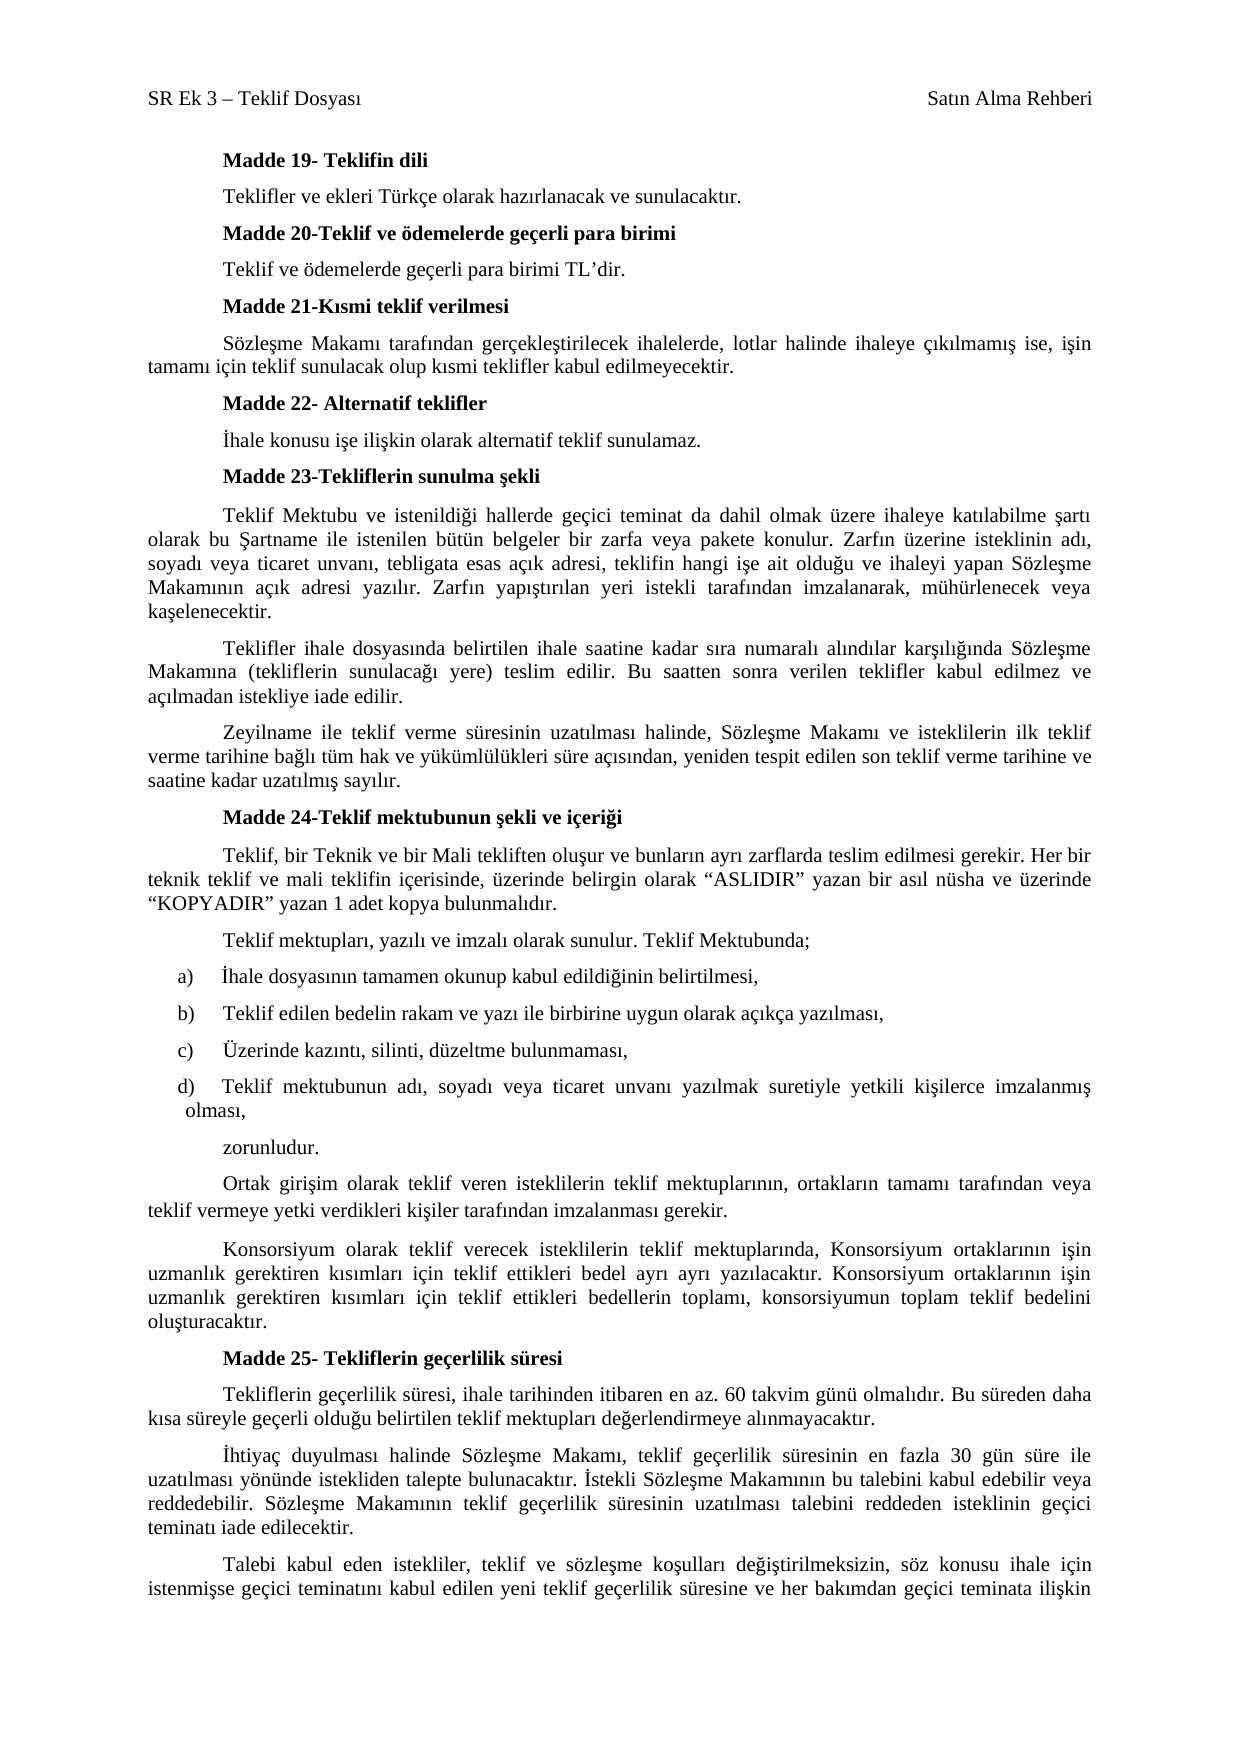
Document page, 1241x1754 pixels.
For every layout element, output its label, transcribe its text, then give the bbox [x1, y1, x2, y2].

list İhale dosyasının tamamen okunup kabul edildiğinin belirtilmesi, [177, 964, 1093, 988]
text Teklif ve ödemelerde geçerli para birimi TL’dir. [148, 257, 1093, 281]
text Konsorsiyum olarak teklif verecek isteklilerin teklif mektuplarında, Konsorsiyum ortaklarının işin uzmanlık gerektiren kısımları için teklif ettikleri bedel ayrı ayrı yazılacaktır. Konsorsiyum ortaklarının işin uzmanlık gerektiren kısımları için teklif ettikleri bedellerin toplamı, konsorsiyumun toplam teklif bedelini oluşturacaktır. [148, 1237, 1093, 1333]
list Teklif mektubunun adı, soyadı veya ticaret unvanı yazılmak suretiyle yetkili kişilerce imzalanmış olması, [177, 1074, 1093, 1122]
list Üzerinde kazıntı, silinti, düzeltme bulunmaması, [177, 1038, 1093, 1062]
text Teklif mektupları, yazılı ve imzalı olarak sunulur. Teklif Mektubunda; [148, 928, 1093, 952]
text Madde 22- Alternatif teklifler [148, 391, 1093, 415]
text Zeyilname ile teklif verme süresinin uzatılması halinde, Sözleşme Makamı ve isteklilerin ilk teklif verme tarihine bağlı tüm hak ve yükümlülükleri süre açısından, yeniden tespit edilen son teklif verme tarihine ve saatine kadar uzatılmış sayılır. [148, 720, 1093, 792]
text Sözleşme Makamı tarafından gerçekleştirilecek ihalelerde, lotlar halinde ihaleye çıkılmamış ise, işin tamamı için teklif sunulacak olup kısmi teklifler kabul edilmeyecektir. [148, 330, 1093, 378]
text Teklifler ve ekleri Türkçe olarak hazırlanacak ve sunulacaktır. [148, 184, 1093, 208]
list Teklif edilen bedelin rakam ve yazı ile birbirine uygun olarak açıkça yazılması, [177, 1001, 1093, 1025]
text Teklif Mektubu ve istenildiği hallerde geçici teminat da dahil olmak üzere ihaleye katılabilme şartı olarak bu Şartname ile istenilen bütün belgeler bir zarfa veya pakete konulur. Zarfın üzerine isteklinin adı, soyadı veya ticaret unvanı, tebligata esas açık adresi, teklifin hangi işe ait olduğu ve ihaleyi yapan Sözleşme Makamının açık adresi yazılır. Zarfın yapıştırılan yeri istekli tarafından imzalanarak, mühürlenecek veya kaşelenecektir. [148, 503, 1093, 623]
text İhtiyaç duyulması halinde Sözleşme Makamı, teklif geçerlilik süresinin en fazla 30 gün süre ile uzatılması yönünde istekliden talepte bulunacaktır. İstekli Sözleşme Makamının bu talebini kabul edebilir veya reddedebilir. Sözleşme Makamının teklif geçerlilik süresinin uzatılması talebini reddeden isteklinin geçici teminatı iade edilecektir. [148, 1443, 1093, 1539]
text Madde 23-Tekliflerin sunulma şekli [148, 464, 1093, 488]
text Madde 20-Teklif ve ödemelerde geçerli para birimi [148, 221, 1093, 245]
text Teklif, bir Teknik ve bir Mali tekliften oluşur ve bunların ayrı zarflarda teslim edilmesi gerekir. Her bir teknik teklif ve mali teklifin içerisinde, üzerinde belirgin olarak “ASLIDIR” yazan bir asıl nüsha ve üzerinde “KOPYADIR” yazan 1 adet kopya bulunmalıdır. [148, 843, 1093, 915]
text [148, 1551, 1093, 1599]
text zorunludur. [148, 1135, 1093, 1159]
text Teklifler ihale dosyasında belirtilen ihale saatine kadar sıra numaralı alındılar karşılığında Sözleşme Makamına (tekliflerin sunulacağı yere) teslim edilir. Bu saatten sonra verilen teklifler kabul edilmez ve açılmadan istekliye iade edilir. [148, 635, 1093, 708]
text Tekliflerin geçerlilik süresi, ihale tarihinden itibaren en az. 60 takvim günü olmalıdır. Bu süreden daha kısa süreyle geçerli olduğu belirtilen teklif mektupları değerlendirmeye alınmayacaktır. [148, 1382, 1093, 1430]
text Madde 21-Kısmi teklif verilmesi [148, 294, 1093, 318]
text Madde 24-Teklif mektubunun şekli ve içeriği [148, 805, 1093, 829]
text Madde 19- Teklifin dili [148, 148, 1093, 172]
text Ortak girişim olarak teklif veren isteklilerin teklif mektuplarının, ortakların tamamı tarafından veya teklif vermeye yetki verdikleri kişiler tarafından imzalanması gerekir. [148, 1171, 1093, 1222]
text Madde 25- Tekliflerin geçerlilik süresi [148, 1346, 1093, 1369]
text İhale konusu işe ilişkin olarak alternatif teklif sunulamaz. [148, 428, 1093, 452]
